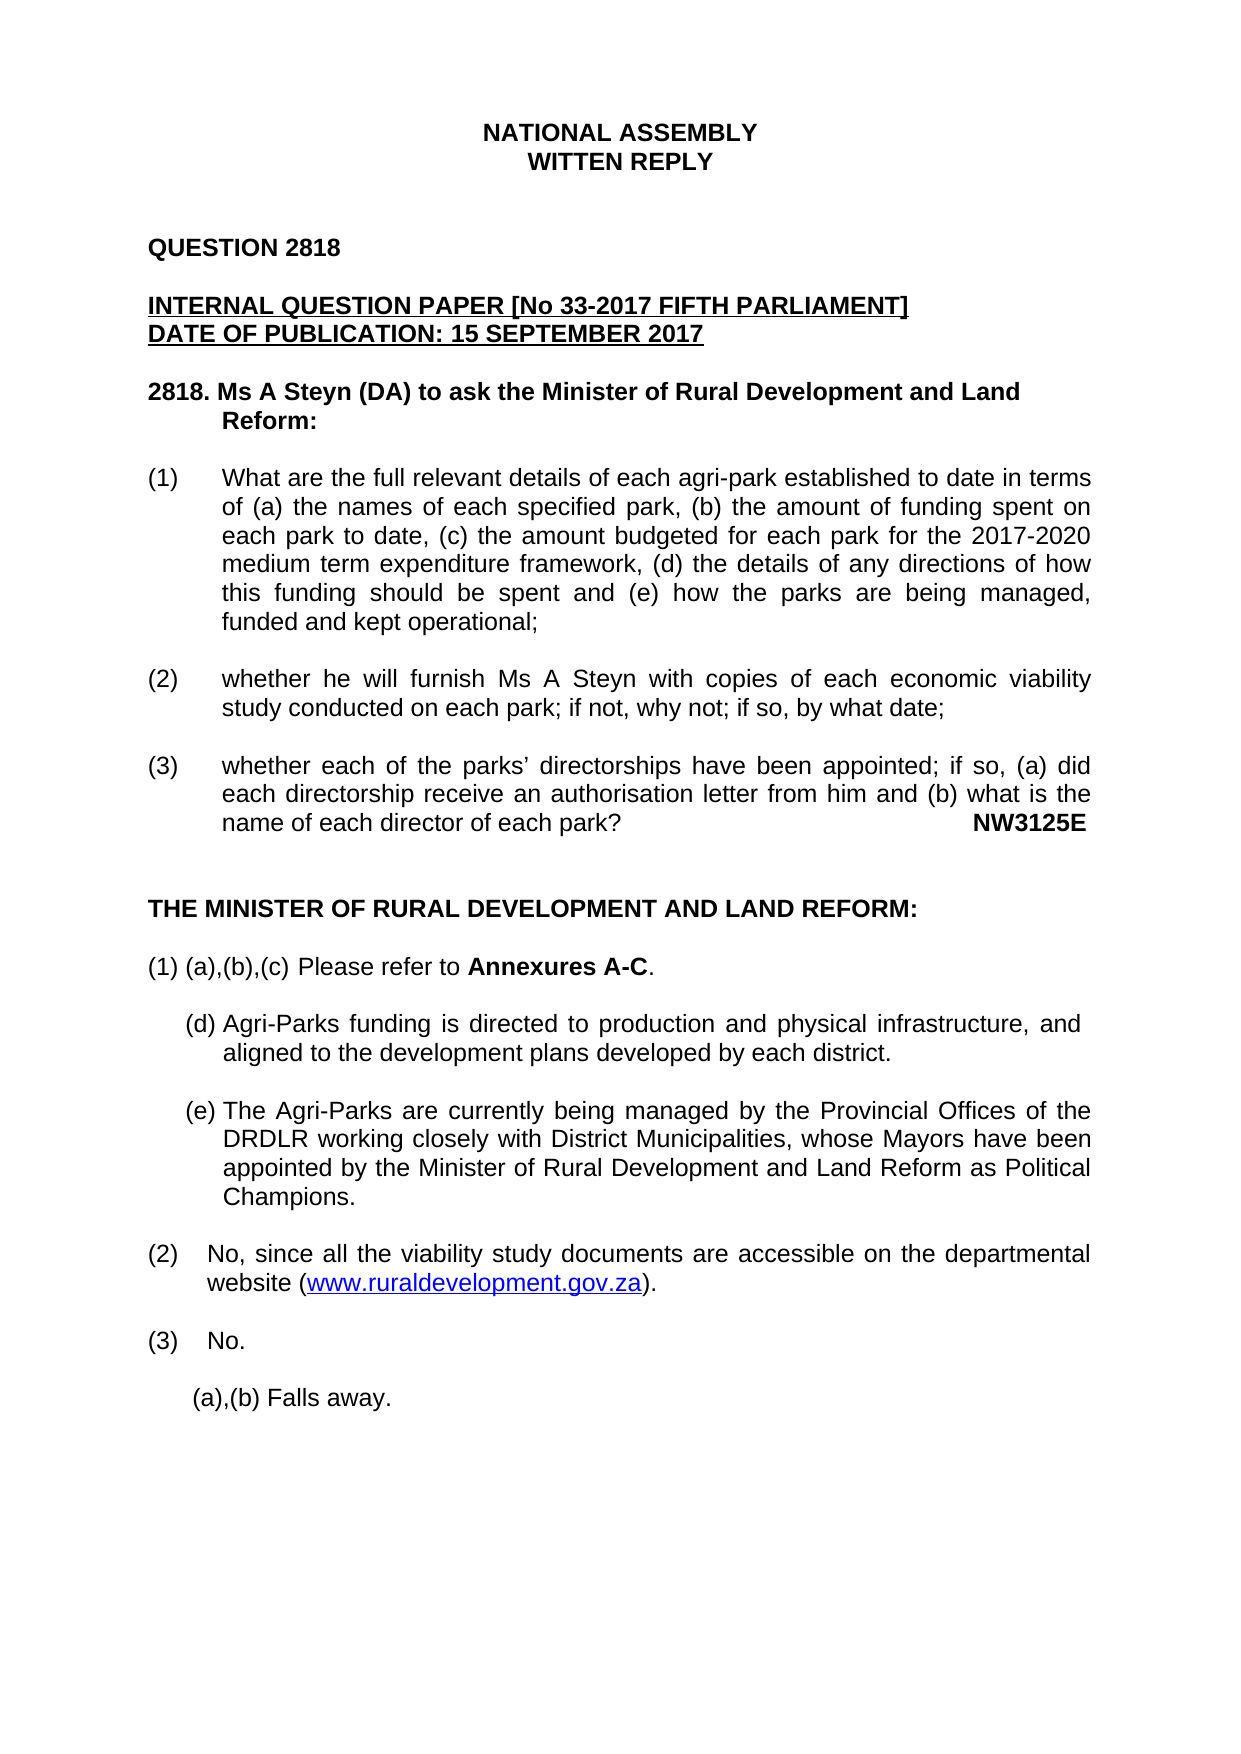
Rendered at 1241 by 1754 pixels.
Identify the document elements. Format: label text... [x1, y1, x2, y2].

text 2818. Ms A Steyn (DA) to ask the Minister of Rural Development and Land Reform: [148, 377, 1093, 434]
text INTERNAL QUESTION PAPER [No 33-2017 FIFTH PARLIAMENT] DATE OF PUBLICATION: 15 SEPTEMBER 2017 [148, 291, 1093, 348]
text (a),(b) Falls away. [192, 1383, 1093, 1412]
text (e) The Agri-Parks are currently being managed by the Provincial Offices of the DRDLR working closely with District Municipalities, whose Mayors have been appointed by the Minister of Rural Development and Land Reform as Political Champions. [185, 1096, 1093, 1211]
text (2) No, since all the viability study documents are accessible on the departmental website (www.ruraldevelopment.gov.za). [148, 1239, 1093, 1297]
list (a),(b),(c) Please refer to Annexures A-C. [148, 952, 1093, 981]
text WITTEN REPLY [148, 147, 1093, 176]
text QUESTION 2818 [148, 233, 1093, 262]
list What are the full relevant details of each agri-park established to date in terms of (a) the names of each specified park, (b) the amount of funding spent on each park to date, (c) the amount budgeted for each park for the 2017-2020 medium term expenditure framework, (d) the details of any directions of how this funding should be spent and (e) how the parks are being managed, funded and kept operational; [148, 463, 1093, 636]
text (d) Agri-Parks funding is directed to production and physical infrastructure, and aligned to the development plans developed by each district. [185, 1009, 1093, 1067]
text THE MINISTER OF RURAL DEVELOPMENT AND LAND REFORM: [148, 894, 1093, 923]
text NATIONAL ASSEMBLY [148, 118, 1093, 147]
text (3) whether each of the parks’ directorships have been appointed; if so, (a) did each directorship receive an authorisation letter from him and (b) what is the name of each director of each park? NW3125E [148, 751, 1093, 837]
list whether he will furnish Ms A Steyn with copies of each economic viability study conducted on each park; if not, why not; if so, by what date; [148, 664, 1093, 722]
text (3) No. [148, 1326, 1093, 1354]
